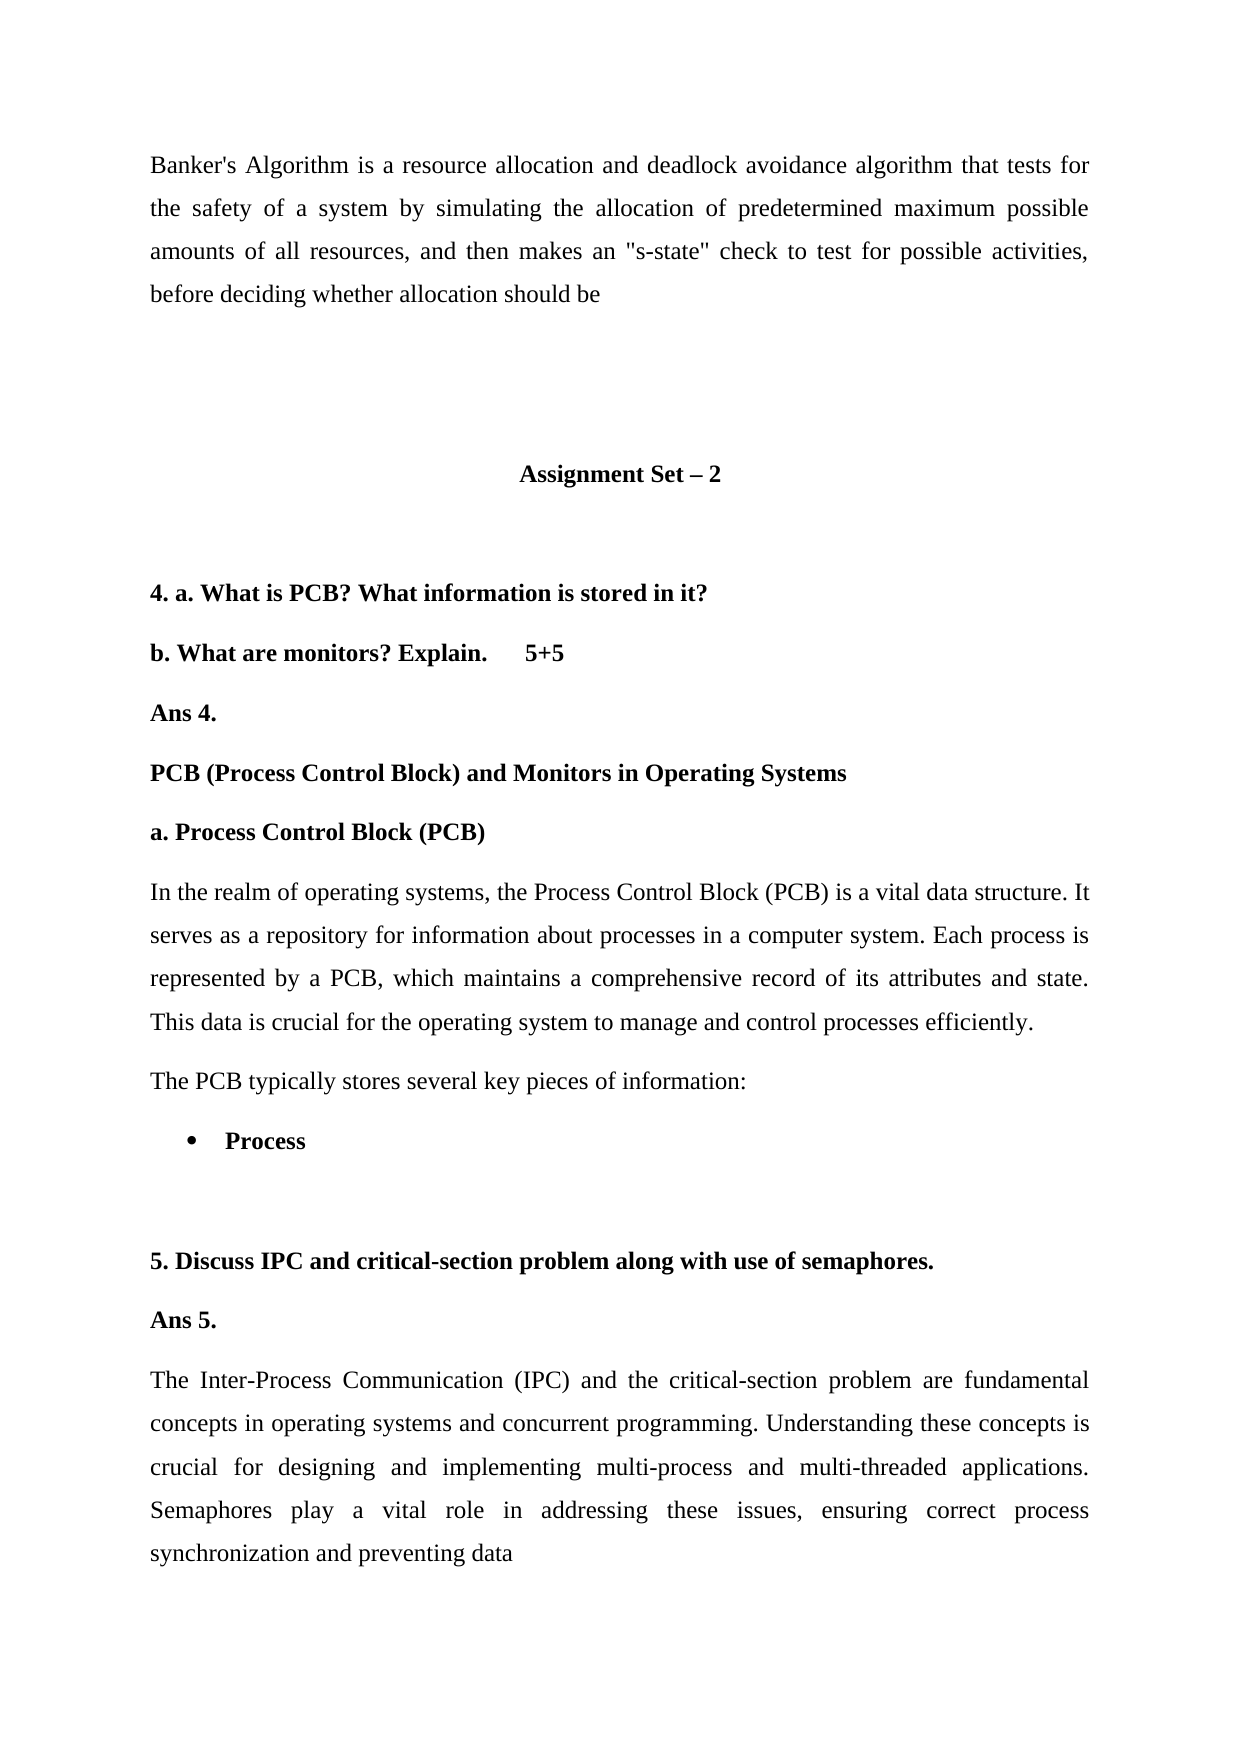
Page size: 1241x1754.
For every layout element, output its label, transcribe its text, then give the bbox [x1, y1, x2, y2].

text PCB (Process Control Block) and Monitors in Operating Systems [150, 758, 1090, 786]
text The PCB typically stores several key pieces of information: [150, 1066, 1090, 1095]
text Ans 5. [150, 1306, 1090, 1334]
text a. Process Control Block (PCB) [150, 817, 1090, 846]
text b. What are monitors? Explain. 5+5 [150, 638, 1090, 667]
text Banker's Algorithm is a resource allocation and deadlock avoidance algorithm that tests for the safety of a system by simulating the allocation of predetermined maximum possible amounts of all resources, and then makes an "s-state" check to test for possible activities, before deciding whether allocation should be [150, 150, 1090, 308]
text 4. a. What is PCB? What information is stored in it? [150, 578, 1090, 607]
text Assignment Set – 2 [150, 459, 1090, 487]
list Process [187, 1126, 1090, 1155]
text Ans 4. [150, 698, 1090, 727]
text In the realm of operating systems, the Process Control Block (PCB) is a vital data structure. It serves as a repository for information about processes in a computer system. Each process is represented by a PCB, which maintains a comprehensive record of its attributes and state. This data is crucial for the operating system to manage and control processes efficiently. [150, 877, 1090, 1035]
text The Inter-Process Communication (IPC) and the critical-section problem are fundamental concepts in operating systems and concurrent programming. Understanding these concepts is crucial for designing and implementing multi-process and multi-threaded applications. Semaphores play a vital role in addressing these issues, ensuring correct process synchronization and preventing data [150, 1365, 1090, 1567]
text 5. Discuss IPC and critical-section problem along with use of semaphores. [150, 1246, 1090, 1274]
